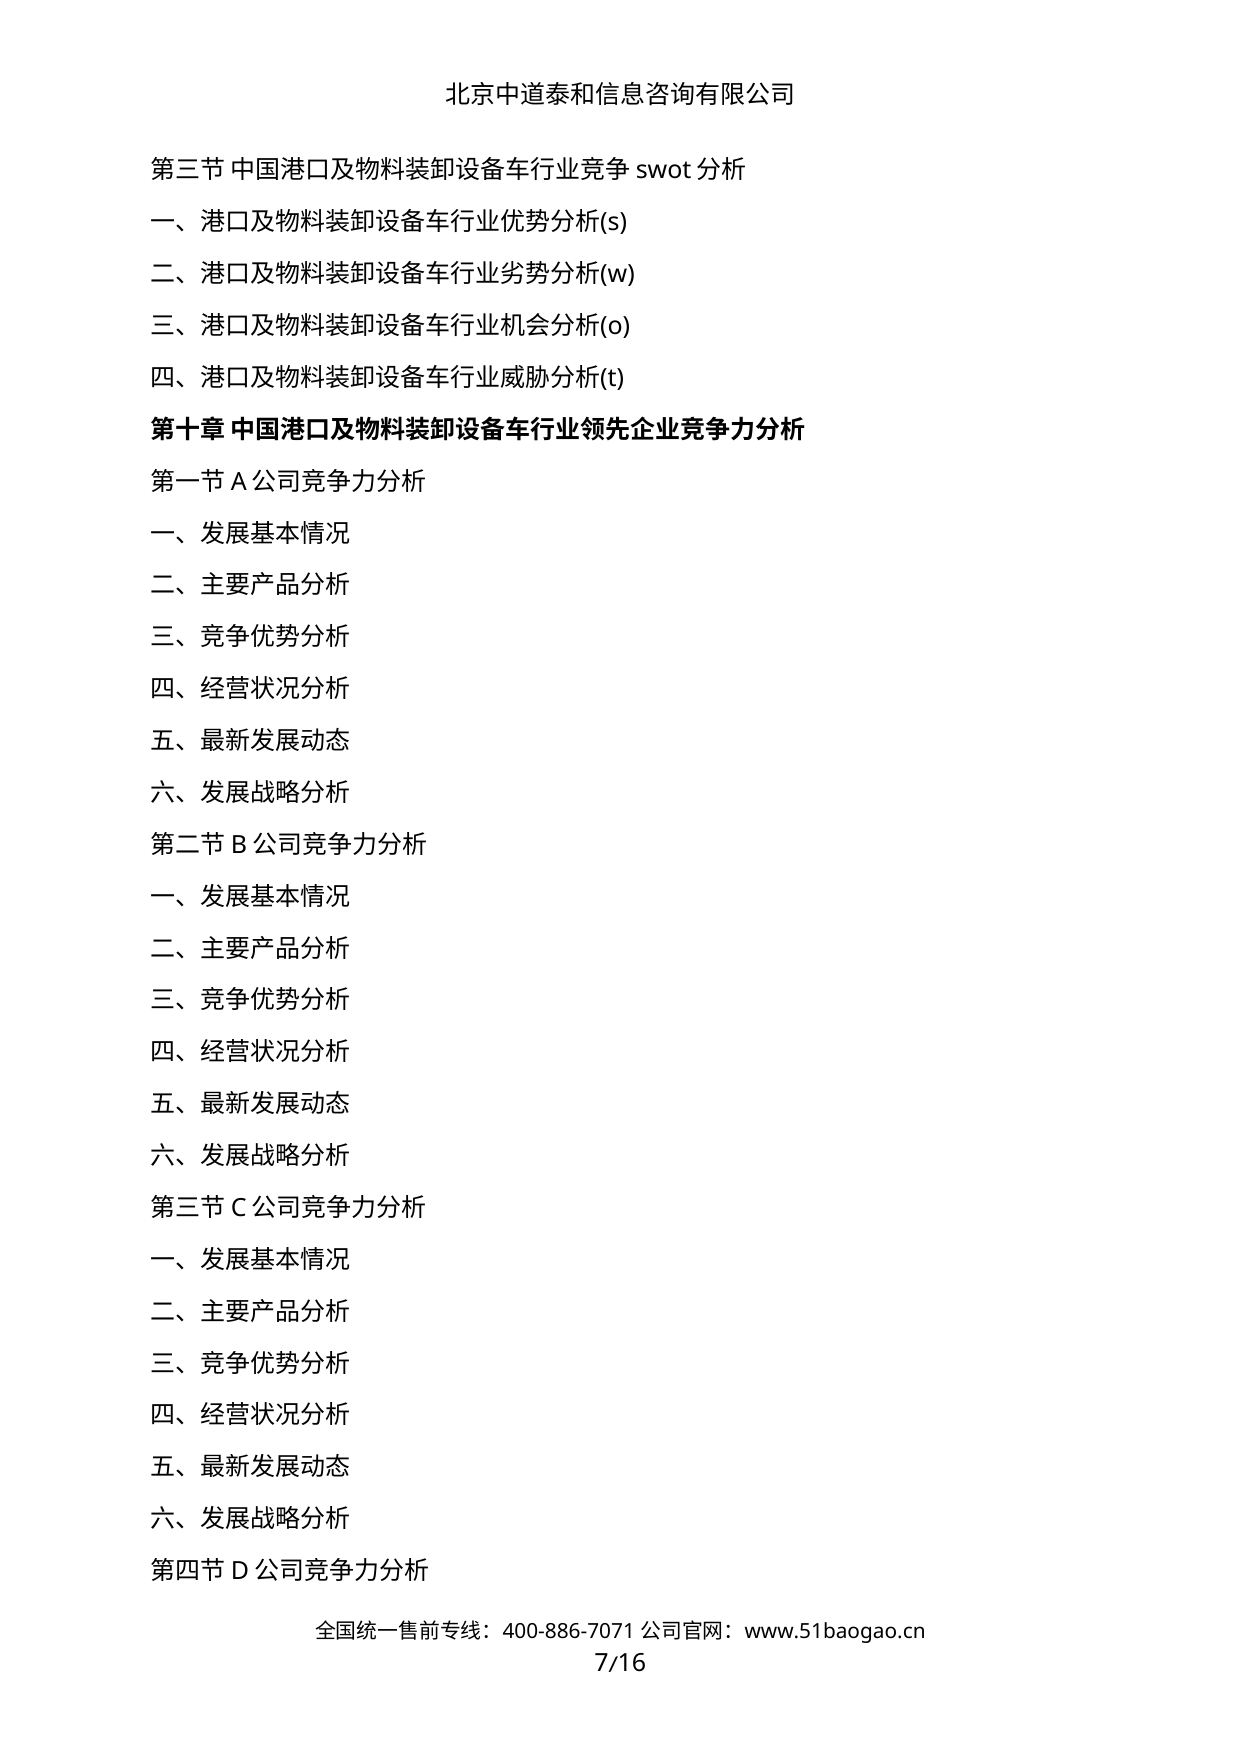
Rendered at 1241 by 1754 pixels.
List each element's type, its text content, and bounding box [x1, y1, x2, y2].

text 第三节 C公司竞争力分析 [150, 1187, 1090, 1224]
text 四、经营状况分析 [150, 1032, 1090, 1068]
text 五、最新发展动态 [150, 721, 1090, 757]
text 四、港口及物料装卸设备车行业威胁分析(t) [150, 357, 1090, 394]
text 六、发展战略分析 [150, 1499, 1090, 1535]
text 一、发展基本情况 [150, 1239, 1090, 1276]
text 三、竞争优势分析 [150, 617, 1090, 653]
text 第一节 A公司竞争力分析 [150, 461, 1090, 497]
text 四、经营状况分析 [150, 1395, 1090, 1431]
text 五、最新发展动态 [150, 1447, 1090, 1483]
text 二、主要产品分析 [150, 1291, 1090, 1327]
text 三、港口及物料装卸设备车行业机会分析(o) [150, 306, 1090, 342]
text 四、经营状况分析 [150, 669, 1090, 705]
text 三、竞争优势分析 [150, 1343, 1090, 1379]
text 六、发展战略分析 [150, 772, 1090, 809]
text 二、港口及物料装卸设备车行业劣势分析(w) [150, 254, 1090, 290]
text 六、发展战略分析 [150, 1136, 1090, 1172]
text 第十章 中国港口及物料装卸设备车行业领先企业竞争力分析 [150, 409, 1090, 446]
text 二、主要产品分析 [150, 928, 1090, 964]
text 第三节 中国港口及物料装卸设备车行业竞争swot分析 [150, 150, 1090, 186]
text 二、主要产品分析 [150, 565, 1090, 601]
text 第四节 D公司竞争力分析 [150, 1551, 1090, 1587]
text 一、发展基本情况 [150, 876, 1090, 912]
text 一、发展基本情况 [150, 513, 1090, 549]
text 五、最新发展动态 [150, 1084, 1090, 1120]
text 一、港口及物料装卸设备车行业优势分析(s) [150, 202, 1090, 238]
text 三、竞争优势分析 [150, 980, 1090, 1016]
text 第二节 B公司竞争力分析 [150, 824, 1090, 861]
